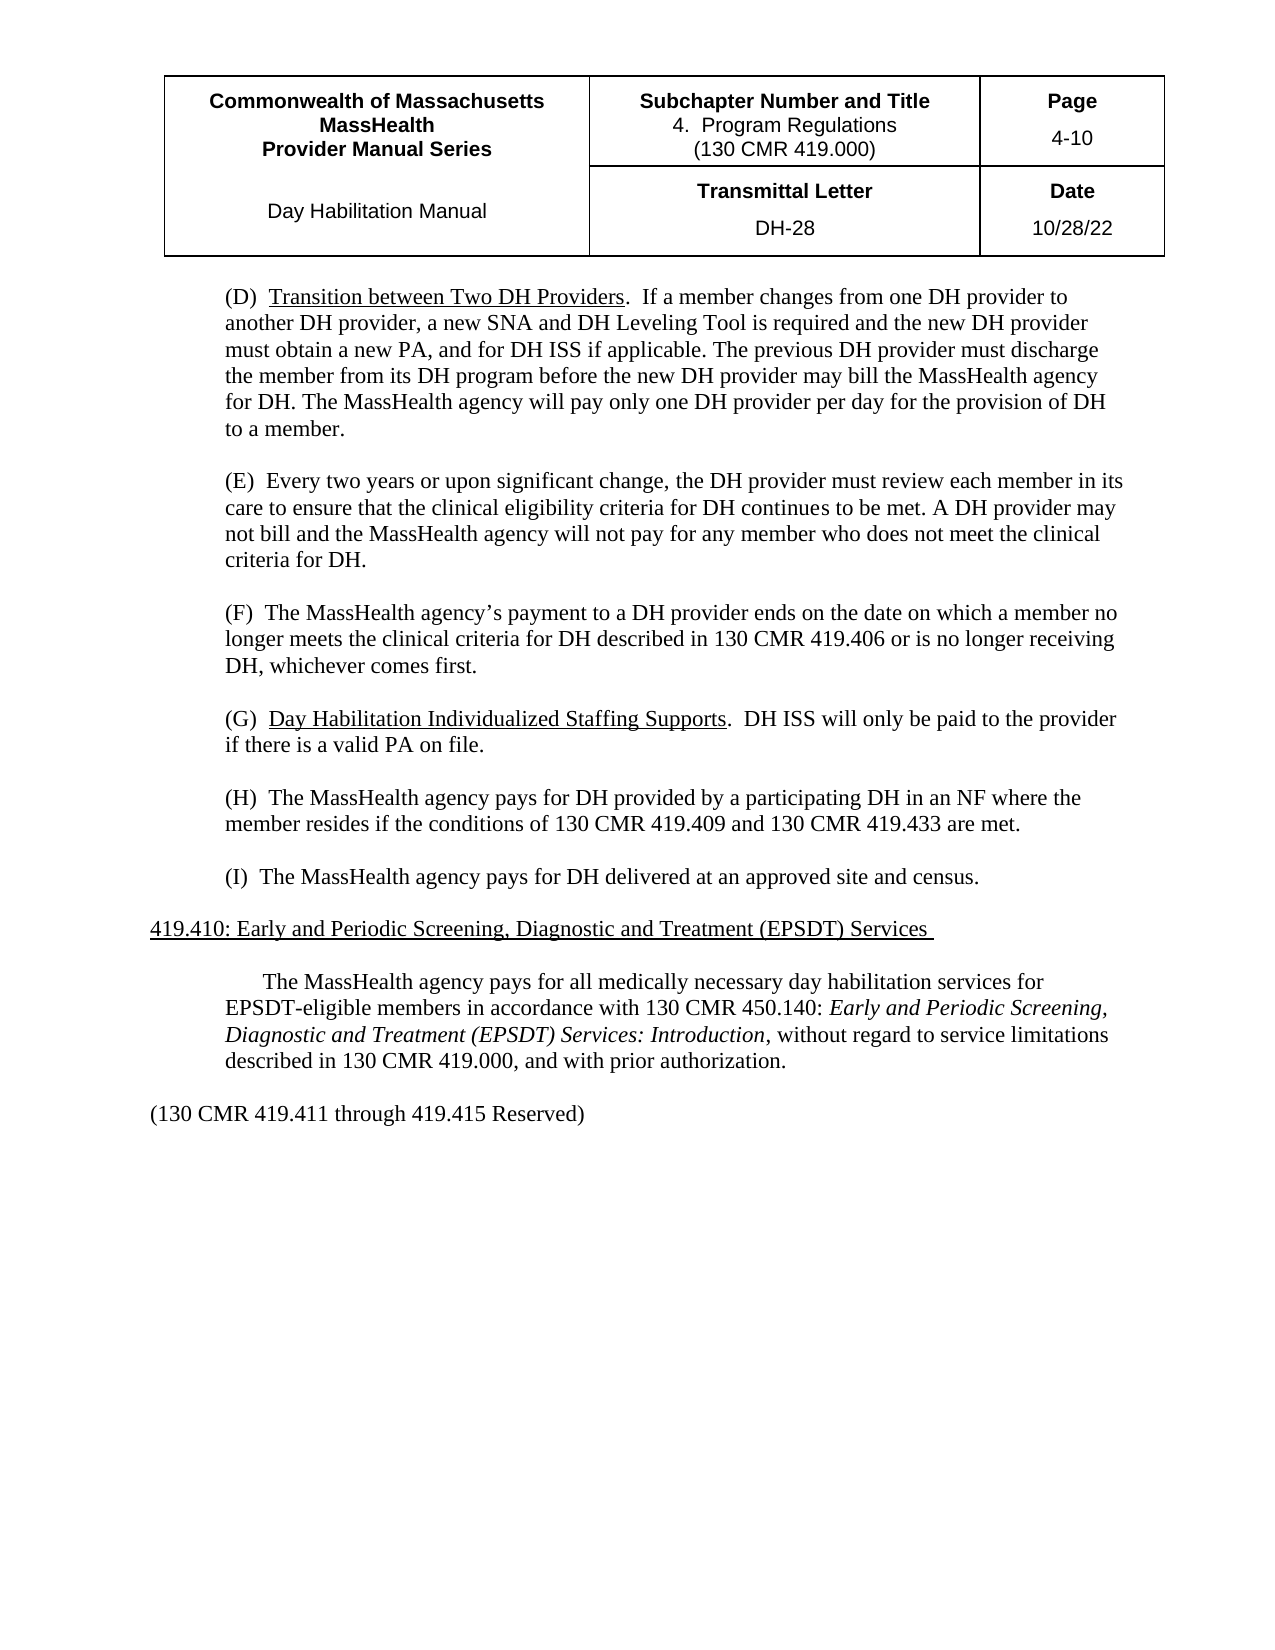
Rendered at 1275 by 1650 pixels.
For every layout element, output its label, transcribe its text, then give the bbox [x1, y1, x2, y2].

text (130 CMR 419.411 through 419.415 Reserved) [150, 1100, 1125, 1126]
table_cell Transmittal Letter DH-28 [590, 167, 979, 255]
table_cell Day Habilitation Manual [165, 165, 589, 255]
table_header Page 4-10 [981, 77, 1164, 165]
table_cell Date 10/28/22 [981, 167, 1164, 255]
text (D) Transition between Two DH Providers. If a member changes from one DH provider to another DH provider, a new SNA and DH Leveling Tool is required and the new DH provider must obtain a new PA, and for DH ISS if applicable. The previous DH provider must discharge the member from its DH program before the new DH provider may bill the MassHealth agency for DH. The MassHealth agency will pay only one DH provider per day for the provision of DH to a member. [225, 283, 1125, 441]
table_header Commonwealth of Massachusetts MassHealth Provider Manual Series [165, 77, 589, 165]
text (E) Every two years or upon significant change, the DH provider must review each member in its care to ensure that the clinical eligibility criteria for DH continues to be met. A DH provider may not bill and the MassHealth agency will not pay for any member who does not meet the clinical criteria for DH. [225, 467, 1125, 573]
text (H) The MassHealth agency pays for DH provided by a participating DH in an NF where the member resides if the conditions of 130 CMR 419.409 and 130 CMR 419.433 are met. [225, 784, 1125, 836]
text 419.410: Early and Periodic Screening, Diagnostic and Treatment (EPSDT) Services [150, 915, 1125, 942]
text The MassHealth agency pays for all medically necessary day habilitation services for EPSDT-eligible members in accordance with 130 CMR 450.140: Early and Periodic Screening, Diagnostic and Treatment (EPSDT) Services: Introduction, without regard to service limitations described in 130 CMR 419.000, and with prior authorization. [225, 968, 1125, 1073]
table_header Subchapter Number and Title 4. Program Regulations (130 CMR 419.000) [590, 77, 979, 165]
text (I) The MassHealth agency pays for DH delivered at an approved site and census. [225, 863, 1125, 889]
text (F) The MassHealth agency’s payment to a DH provider ends on the date on which a member no longer meets the clinical criteria for DH described in 130 CMR 419.406 or is no longer receiving DH, whichever comes first. [225, 599, 1125, 678]
text (G) Day Habilitation Individualized Staffing Supports. DH ISS will only be paid to the provider if there is a valid PA on file. [225, 704, 1125, 757]
